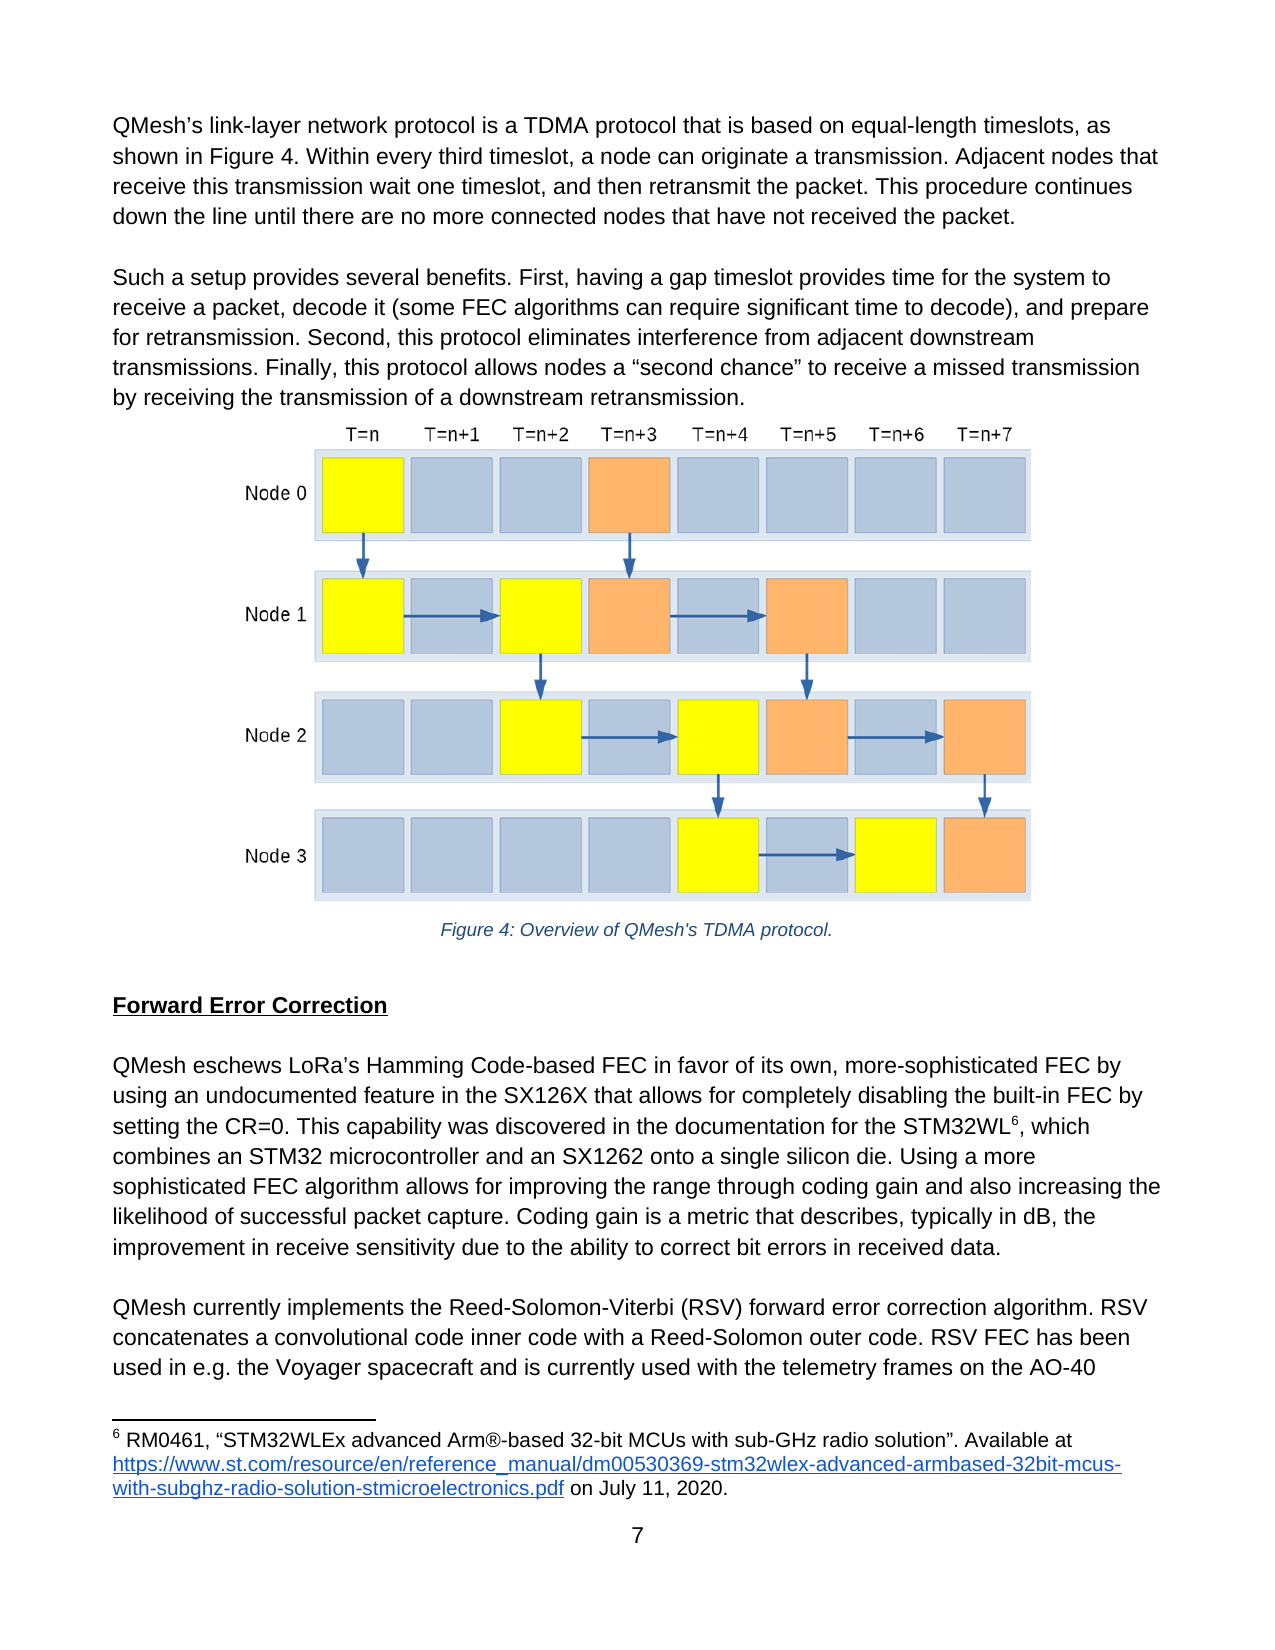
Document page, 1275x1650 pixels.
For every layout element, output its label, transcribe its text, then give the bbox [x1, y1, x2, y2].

text QMesh’s link-layer network protocol is a TDMA protocol that is based on equal-length timeslots, as shown in Figure 4. Within every third timeslot, a node can originate a transmission. Adjacent nodes that receive this transmission wait one timeslot, and then retransmit the packet. This procedure continues down the line until there are no more connected nodes that have not received the packet. [112, 112, 1162, 229]
text QMesh eschews LoRa’s Hamming Code-based FEC in favor of its own, more-sophisticated FEC by using an undocumented feature in the SX126X that allows for completely disabling the built-in FEC by setting the CR=0. This capability was discovered in the documentation for the STM32WL, which combines an STM32 microcontroller and an SX1262 onto a single silicon die. Using a more sophisticated FEC algorithm allows for improving the range through coding gain and also increasing the likelihood of successful packet capture. Coding gain is a metric that describes, typically in dB, the improvement in receive sensitivity due to the ability to correct bit errors in received data. [112, 1052, 1162, 1260]
text Such a setup provides several benefits. First, having a gap timeslot provides time for the system to receive a packet, decode it (some FEC algorithms can require significant time to decode), and prepare for retransmission. Second, this protocol eliminates interference from adjacent downstream transmissions. Finally, this protocol allows nodes a “second chance” to receive a missed transmission by receiving the transmission of a downstream retransmission. [112, 263, 1162, 411]
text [112, 1294, 1162, 1381]
picture [243, 414, 1032, 916]
text Forward Error Correction [112, 992, 1162, 1018]
